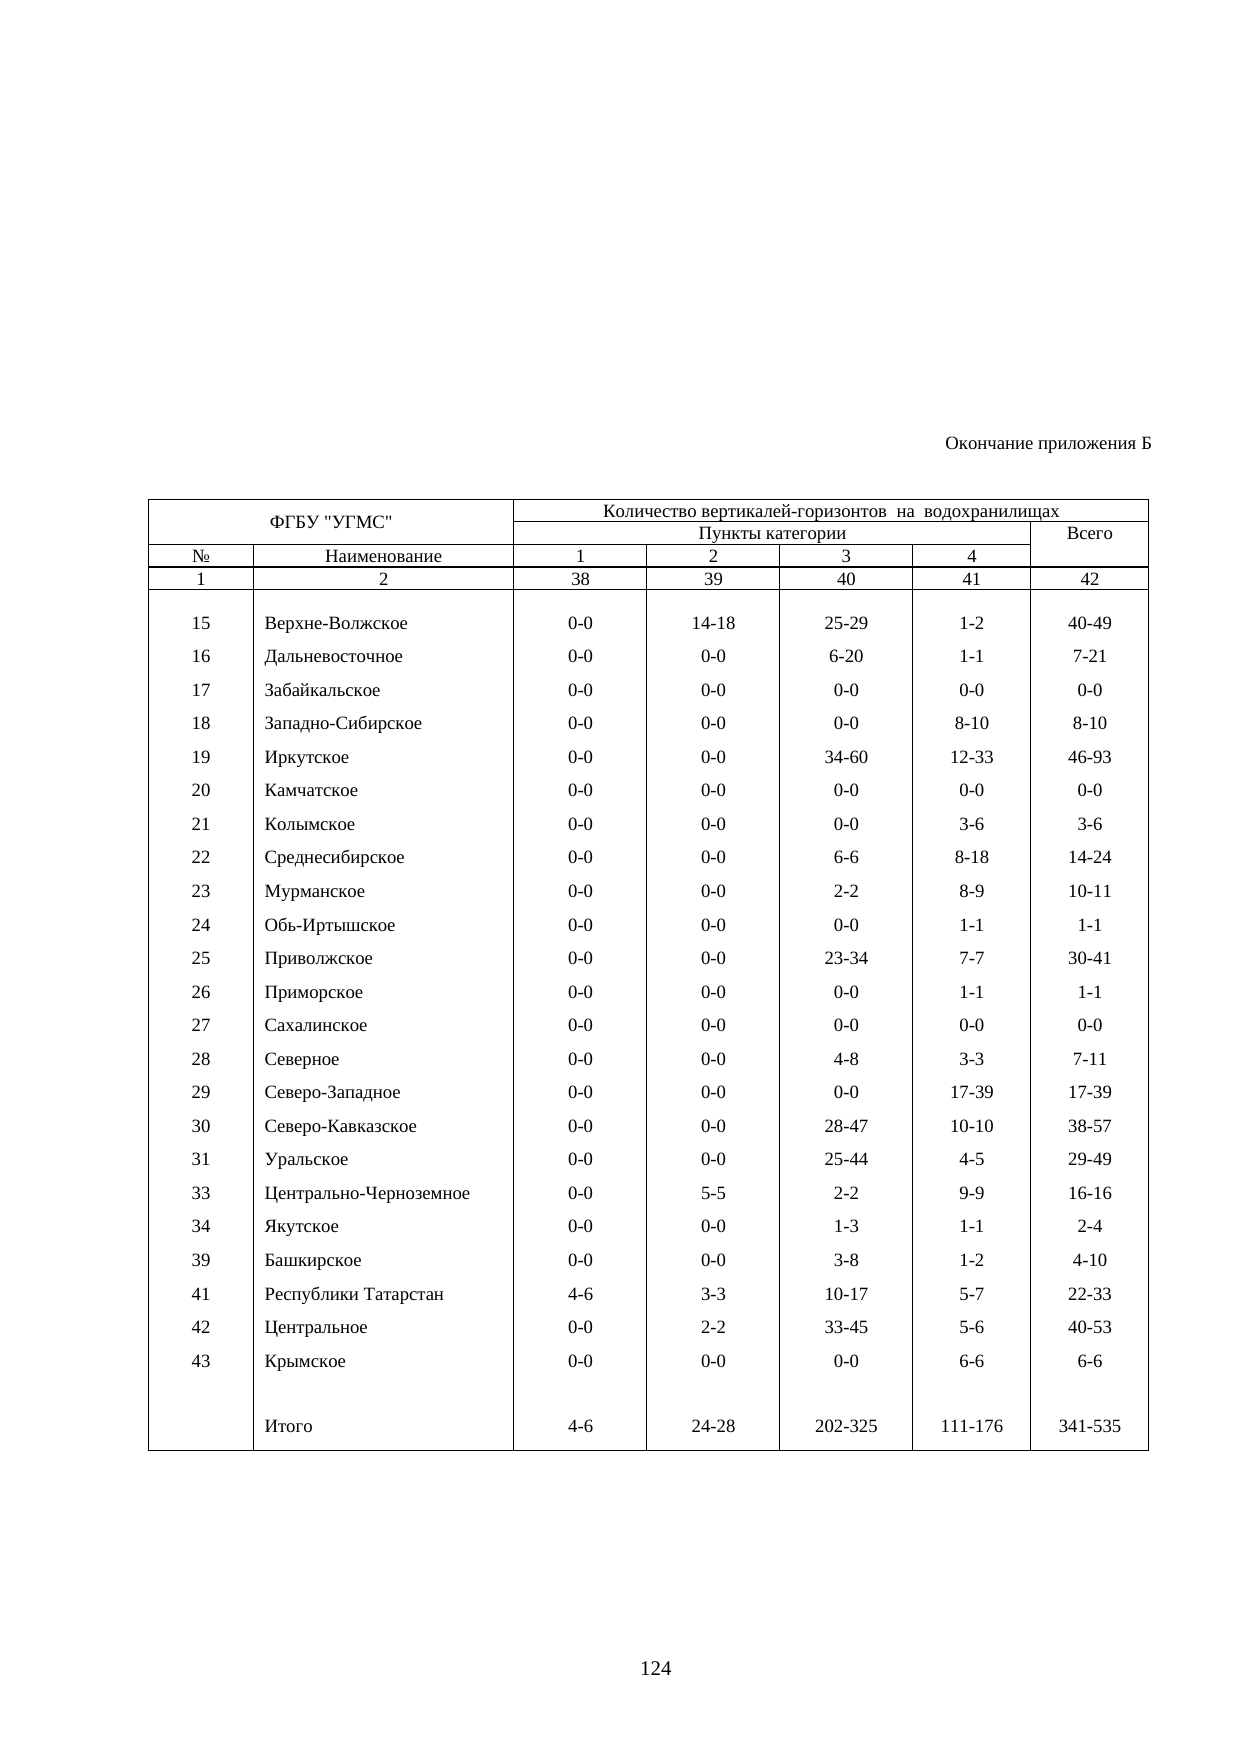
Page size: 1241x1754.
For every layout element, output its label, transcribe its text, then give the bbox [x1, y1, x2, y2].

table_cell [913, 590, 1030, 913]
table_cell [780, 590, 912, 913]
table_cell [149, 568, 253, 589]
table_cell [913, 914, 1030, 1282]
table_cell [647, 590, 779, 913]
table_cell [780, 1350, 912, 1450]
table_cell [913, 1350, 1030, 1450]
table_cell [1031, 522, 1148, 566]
text Окончание приложения Б [159, 432, 1152, 453]
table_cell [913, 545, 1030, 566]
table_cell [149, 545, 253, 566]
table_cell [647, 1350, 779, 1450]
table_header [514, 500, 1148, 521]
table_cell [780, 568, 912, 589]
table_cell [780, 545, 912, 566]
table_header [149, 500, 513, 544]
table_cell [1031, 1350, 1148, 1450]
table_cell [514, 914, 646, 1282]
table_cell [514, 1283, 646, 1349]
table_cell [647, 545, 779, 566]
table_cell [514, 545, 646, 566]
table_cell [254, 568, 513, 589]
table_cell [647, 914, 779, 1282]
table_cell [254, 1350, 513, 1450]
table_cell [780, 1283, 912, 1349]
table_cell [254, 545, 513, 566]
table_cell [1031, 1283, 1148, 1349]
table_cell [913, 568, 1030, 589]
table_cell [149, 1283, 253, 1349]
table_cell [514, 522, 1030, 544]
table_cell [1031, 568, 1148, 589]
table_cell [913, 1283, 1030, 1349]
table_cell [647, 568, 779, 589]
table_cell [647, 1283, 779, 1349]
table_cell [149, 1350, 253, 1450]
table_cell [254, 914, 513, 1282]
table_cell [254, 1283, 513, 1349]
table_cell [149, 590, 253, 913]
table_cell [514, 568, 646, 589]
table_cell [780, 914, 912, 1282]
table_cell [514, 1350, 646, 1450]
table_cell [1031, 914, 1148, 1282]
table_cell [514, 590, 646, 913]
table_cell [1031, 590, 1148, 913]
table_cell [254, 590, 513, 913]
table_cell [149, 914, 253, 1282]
